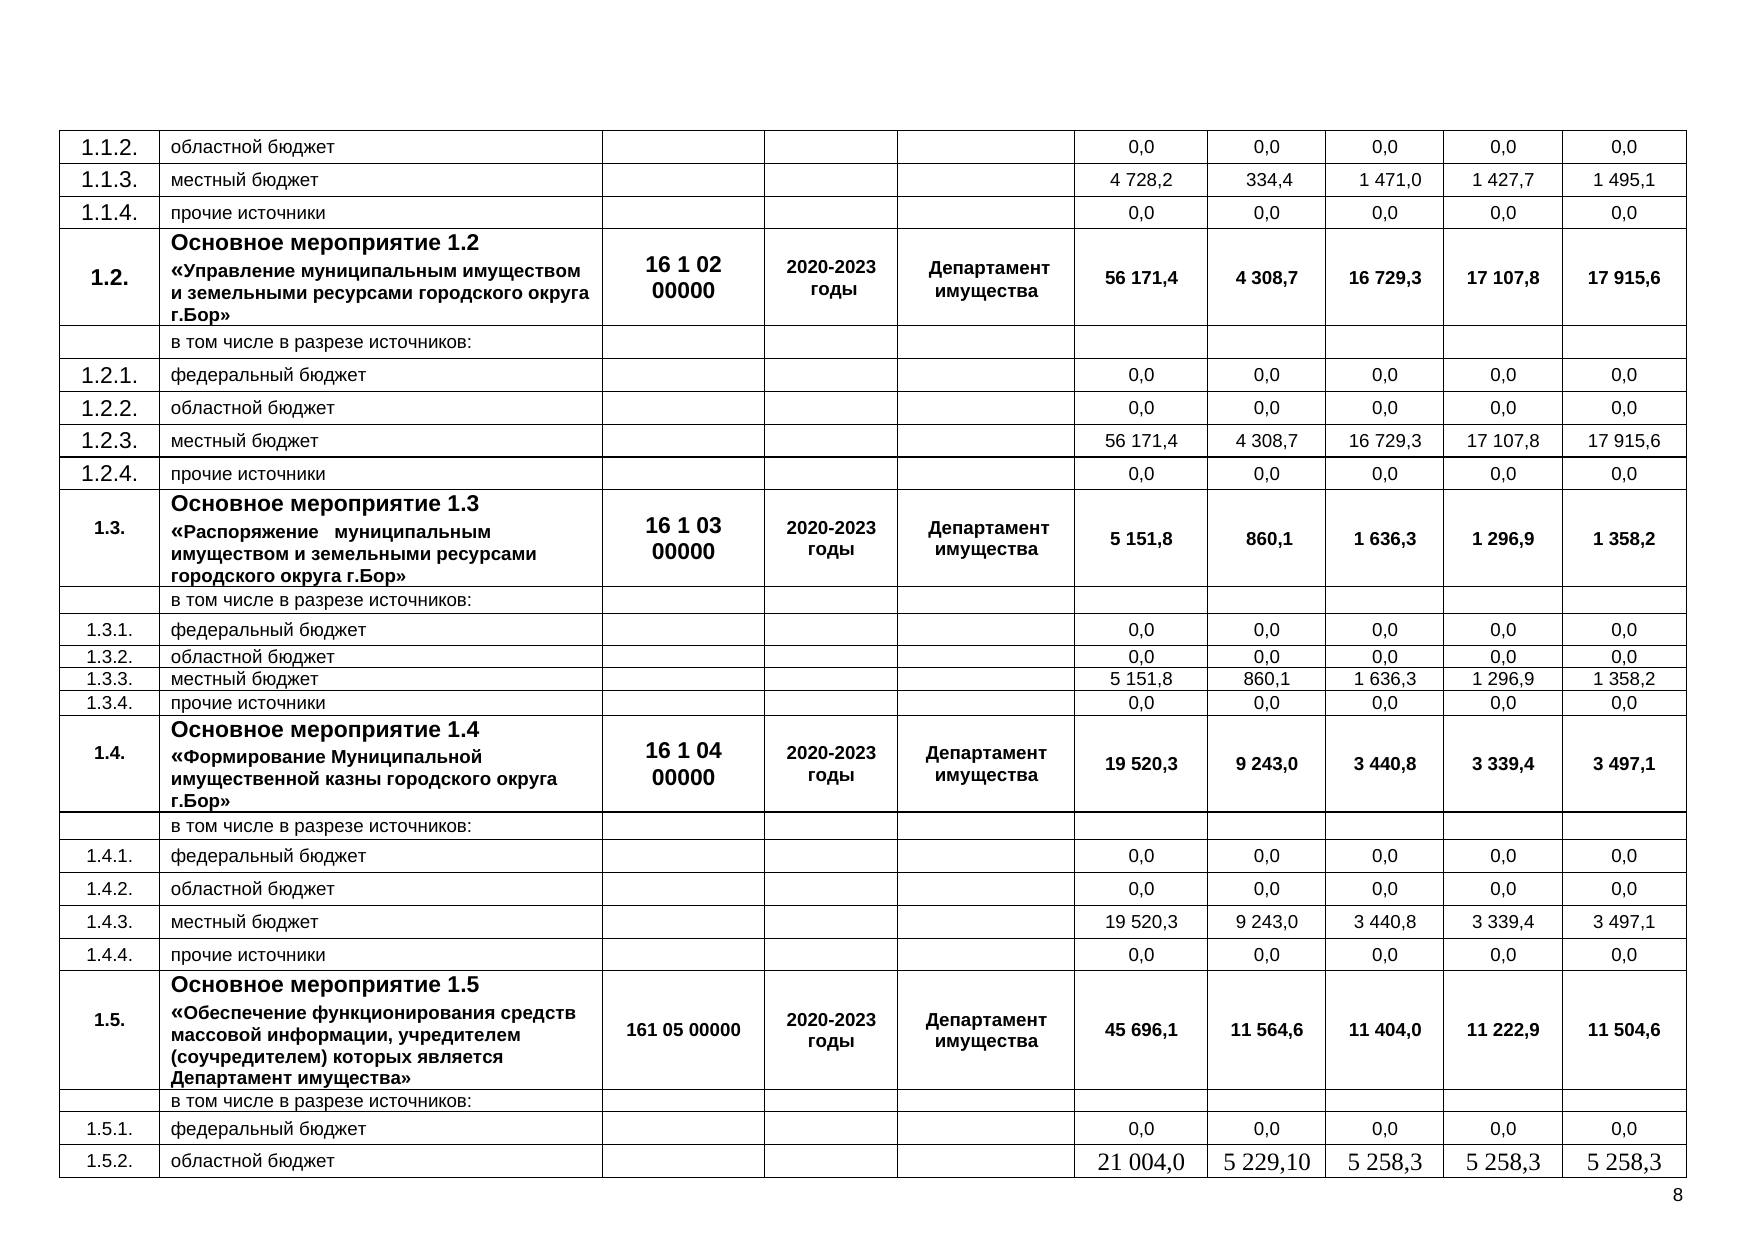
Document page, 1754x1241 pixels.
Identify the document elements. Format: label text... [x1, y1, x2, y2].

table_cell [603, 359, 764, 391]
table_cell 0,0 [1563, 646, 1686, 667]
table_cell 0,0 [1444, 614, 1562, 644]
table_cell [898, 1090, 1074, 1111]
table_cell в том числе в разрезе источников: [160, 813, 602, 839]
table_cell [765, 1112, 897, 1144]
table_cell 1.4.1. [60, 840, 159, 872]
table_cell [765, 668, 897, 690]
table_cell [60, 587, 159, 613]
table_cell 11 564,6 [1208, 971, 1325, 1089]
table_cell [1208, 1090, 1325, 1111]
table_cell [765, 840, 897, 872]
table_cell 0,0 [1563, 197, 1686, 228]
table_cell [603, 1112, 764, 1144]
table_cell [1075, 813, 1207, 839]
table_cell 2020-2023 годы [765, 971, 897, 1089]
table_cell [60, 813, 159, 839]
table_cell [898, 668, 1074, 690]
table_cell областной бюджет [160, 873, 602, 904]
table_cell [898, 425, 1074, 456]
table_cell 5 151,8 [1075, 490, 1207, 586]
table_cell 4 308,7 [1208, 229, 1325, 325]
table_cell 1.2.1. [60, 359, 159, 391]
table_cell 0,0 [1563, 873, 1686, 904]
table_cell 0,0 [1326, 939, 1443, 970]
table_cell [765, 813, 897, 839]
table_cell 1.3.4. [60, 691, 159, 714]
table_cell [1563, 813, 1686, 839]
table_cell 0,0 [1208, 646, 1325, 667]
table_cell [765, 691, 897, 714]
table_cell [603, 939, 764, 970]
table_cell [1563, 1090, 1686, 1111]
table_cell 1.1.4. [60, 197, 159, 228]
table_cell [1444, 813, 1562, 839]
table_cell 1.2.2. [60, 392, 159, 424]
table_cell 19 520,3 [1075, 716, 1207, 811]
table_cell 0,0 [1563, 359, 1686, 391]
table_cell 1.1.2. [60, 131, 159, 163]
table_cell 45 696,1 [1075, 971, 1207, 1089]
table_cell [60, 1090, 159, 1111]
table_cell 0,0 [1075, 131, 1207, 163]
table_cell 0,0 [1444, 197, 1562, 228]
table_cell [603, 458, 764, 489]
table_cell [603, 873, 764, 904]
table_cell [898, 458, 1074, 489]
table_cell 9 243,0 [1208, 716, 1325, 811]
table_cell 4 308,7 [1208, 425, 1325, 456]
table_cell 2020-2023 годы [765, 229, 897, 325]
table_cell [765, 1090, 897, 1111]
table_cell [765, 359, 897, 391]
table_cell [1326, 813, 1443, 839]
table_cell [765, 197, 897, 228]
table_cell [1326, 1090, 1443, 1111]
table_cell 1.4.3. [60, 906, 159, 937]
table_cell [898, 873, 1074, 904]
table_cell федеральный бюджет [160, 1112, 602, 1144]
table_cell 860,1 [1208, 490, 1325, 586]
table_cell [603, 197, 764, 228]
table_cell 0,0 [1208, 359, 1325, 391]
table_cell [1563, 326, 1686, 358]
table_cell 0,0 [1075, 873, 1207, 904]
table_cell [603, 840, 764, 872]
table_cell 56 171,4 [1075, 229, 1207, 325]
table_cell [898, 906, 1074, 937]
table_cell Департамент имущества [898, 490, 1074, 586]
table_cell 161 05 00000 [603, 971, 764, 1089]
table_cell местный бюджет [160, 164, 602, 196]
table_cell 0,0 [1444, 873, 1562, 904]
table_cell 1.4.4. [60, 939, 159, 970]
table_cell [1208, 587, 1325, 613]
table_cell 0,0 [1444, 458, 1562, 489]
table_cell 4 728,2 [1075, 164, 1207, 196]
table_cell [765, 939, 897, 970]
table_cell [765, 587, 897, 613]
table_cell 860,1 [1208, 668, 1325, 690]
table_cell 0,0 [1208, 873, 1325, 904]
table_cell 1 636,3 [1326, 668, 1443, 690]
table_cell [898, 691, 1074, 714]
table_cell [1444, 1090, 1562, 1111]
table_cell [603, 614, 764, 644]
table_cell 1.4. [60, 716, 159, 811]
table_cell [60, 326, 159, 358]
table_cell 1 495,1 [1563, 164, 1686, 196]
table_cell 0,0 [1326, 840, 1443, 872]
table_cell [603, 587, 764, 613]
table_cell 0,0 [1075, 458, 1207, 489]
table_cell 9 243,0 [1208, 906, 1325, 937]
table_cell 16 1 03 00000 [603, 490, 764, 586]
table_cell [603, 164, 764, 196]
table_cell 0,0 [1444, 691, 1562, 714]
table_cell 0,0 [1563, 1112, 1686, 1144]
table_cell 0,0 [1444, 646, 1562, 667]
table_cell 1 636,3 [1326, 490, 1443, 586]
table_cell 0,0 [1444, 939, 1562, 970]
table_cell 0,0 [1326, 1112, 1443, 1144]
table_cell [1075, 587, 1207, 613]
table_cell [765, 458, 897, 489]
table_cell 1.3.3. [60, 668, 159, 690]
table_cell 1 427,7 [1444, 164, 1562, 196]
table_cell 1.5. [60, 971, 159, 1089]
table_cell [765, 164, 897, 196]
table_cell в том числе в разрезе источников: [160, 587, 602, 613]
table_cell 0,0 [1208, 131, 1325, 163]
table_cell 1 296,9 [1444, 490, 1562, 586]
table_cell [898, 646, 1074, 667]
table_cell 3 440,8 [1326, 906, 1443, 937]
table_cell 11 222,9 [1444, 971, 1562, 1089]
table_cell прочие источники [160, 691, 602, 714]
table_cell 1 296,9 [1444, 668, 1562, 690]
table_cell [765, 1145, 897, 1177]
table_cell 0,0 [1563, 458, 1686, 489]
table_cell 0,0 [1075, 939, 1207, 970]
table_cell 16 729,3 [1326, 425, 1443, 456]
table_cell [765, 326, 897, 358]
table_cell местный бюджет [160, 906, 602, 937]
table_cell [603, 813, 764, 839]
table_cell 3 440,8 [1326, 716, 1443, 811]
table_cell [1326, 326, 1443, 358]
table_cell 0,0 [1075, 359, 1207, 391]
table_cell 0,0 [1208, 840, 1325, 872]
table_cell [765, 614, 897, 644]
table_cell 0,0 [1075, 840, 1207, 872]
table_cell 0,0 [1208, 691, 1325, 714]
table_cell 5 258,3 [1563, 1145, 1686, 1177]
table_cell [603, 392, 764, 424]
table_cell 0,0 [1444, 131, 1562, 163]
table_cell 3 497,1 [1563, 906, 1686, 937]
table_cell 0,0 [1326, 646, 1443, 667]
table_cell 2020-2023 годы [765, 716, 897, 811]
table_cell 3 497,1 [1563, 716, 1686, 811]
table_cell Департамент имущества [898, 971, 1074, 1089]
table_cell [765, 131, 897, 163]
table_cell Основное мероприятие 1.2 «Управление муниципальным имуществом и земельными ресурсами городского округа г.Бор» [160, 229, 602, 325]
table_cell прочие источники [160, 458, 602, 489]
table_cell 1.2.4. [60, 458, 159, 489]
table_cell Основное мероприятие 1.4 «Формирование Муниципальной имущественной казны городского округа г.Бор» [160, 716, 602, 811]
table_cell 0,0 [1563, 614, 1686, 644]
table_cell [1444, 326, 1562, 358]
table_cell [898, 1145, 1074, 1177]
table_cell 0,0 [1075, 392, 1207, 424]
table_cell Основное мероприятие 1.3 «Распоряжение муниципальным имуществом и земельными ресурсами городского округа г.Бор» [160, 490, 602, 586]
table_cell федеральный бюджет [160, 840, 602, 872]
table_cell 0,0 [1075, 1112, 1207, 1144]
table_cell [898, 197, 1074, 228]
table_cell [1075, 1090, 1207, 1111]
table_cell 1.2. [60, 229, 159, 325]
table_cell 17 107,8 [1444, 229, 1562, 325]
table_cell 0,0 [1208, 1112, 1325, 1144]
table_cell 5 258,3 [1444, 1145, 1562, 1177]
table_cell 16 1 02 00000 [603, 229, 764, 325]
table_cell [898, 164, 1074, 196]
table_cell 11 504,6 [1563, 971, 1686, 1089]
table_cell 17 107,8 [1444, 425, 1562, 456]
table_cell [1563, 587, 1686, 613]
table_cell 0,0 [1563, 131, 1686, 163]
table_cell 5 258,3 [1326, 1145, 1443, 1177]
table_cell 21 004,0 [1075, 1145, 1207, 1177]
table_cell 334,4 [1208, 164, 1325, 196]
table_cell 0,0 [1208, 614, 1325, 644]
table_cell 0,0 [1326, 614, 1443, 644]
table_cell [765, 646, 897, 667]
table_cell [765, 392, 897, 424]
table_cell [898, 359, 1074, 391]
table_cell 16 729,3 [1326, 229, 1443, 325]
table_cell федеральный бюджет [160, 614, 602, 644]
table_cell 0,0 [1563, 392, 1686, 424]
table_cell 0,0 [1208, 197, 1325, 228]
table_cell 0,0 [1444, 840, 1562, 872]
table_cell 0,0 [1326, 458, 1443, 489]
table_cell [898, 587, 1074, 613]
table_cell областной бюджет [160, 1145, 602, 1177]
table_cell [1444, 587, 1562, 613]
table_cell [603, 668, 764, 690]
table_cell Основное мероприятие 1.5 «Обеспечение функционирования средств массовой информации, учредителем (соучредителем) которых является Департамент имущества» [160, 971, 602, 1089]
table_cell 1.2.3. [60, 425, 159, 456]
table_cell Департамент имущества [898, 716, 1074, 811]
table_cell [898, 939, 1074, 970]
table_cell 0,0 [1208, 939, 1325, 970]
table_cell 0,0 [1326, 392, 1443, 424]
table_cell 1 358,2 [1563, 490, 1686, 586]
table_cell [603, 646, 764, 667]
table_cell [898, 326, 1074, 358]
table_cell [1075, 326, 1207, 358]
table_cell 2020-2023 годы [765, 490, 897, 586]
table_cell в том числе в разрезе источников: [160, 326, 602, 358]
table_cell 0,0 [1075, 614, 1207, 644]
table_cell [898, 813, 1074, 839]
table_cell 0,0 [1326, 359, 1443, 391]
table_cell 16 1 04 00000 [603, 716, 764, 811]
table_cell [898, 392, 1074, 424]
table_cell 1 358,2 [1563, 668, 1686, 690]
table_cell 1.3.1. [60, 614, 159, 644]
table_cell 5 151,8 [1075, 668, 1207, 690]
table_cell 0,0 [1075, 646, 1207, 667]
table_cell 17 915,6 [1563, 229, 1686, 325]
table_cell [603, 1145, 764, 1177]
table_cell [603, 131, 764, 163]
table_cell 0,0 [1444, 1112, 1562, 1144]
table_cell [603, 1090, 764, 1111]
table_cell [1208, 326, 1325, 358]
table_cell 0,0 [1326, 691, 1443, 714]
table_cell 0,0 [1326, 873, 1443, 904]
table_cell 1.3. [60, 490, 159, 586]
table_cell 1.4.2. [60, 873, 159, 904]
table_cell [1208, 813, 1325, 839]
table_cell [898, 1112, 1074, 1144]
table_cell прочие источники [160, 197, 602, 228]
table_cell 1.3.2. [60, 646, 159, 667]
table_cell 56 171,4 [1075, 425, 1207, 456]
table_cell 0,0 [1075, 197, 1207, 228]
table_cell [765, 906, 897, 937]
table_cell 0,0 [1444, 359, 1562, 391]
table_cell [765, 873, 897, 904]
table_cell [603, 326, 764, 358]
table_cell 17 915,6 [1563, 425, 1686, 456]
table_cell [898, 131, 1074, 163]
table_cell [603, 425, 764, 456]
table_cell 0,0 [1208, 392, 1325, 424]
table_cell местный бюджет [160, 668, 602, 690]
table_cell федеральный бюджет [160, 359, 602, 391]
table_cell 1.1.3. [60, 164, 159, 196]
table_cell [898, 840, 1074, 872]
table_cell [1326, 587, 1443, 613]
table_cell 0,0 [1326, 131, 1443, 163]
table_cell 1.5.2. [60, 1145, 159, 1177]
table_cell 3 339,4 [1444, 906, 1562, 937]
table_cell 5 229,10 [1208, 1145, 1325, 1177]
table_cell 0,0 [1563, 691, 1686, 714]
table_cell [765, 425, 897, 456]
table_cell 11 404,0 [1326, 971, 1443, 1089]
table_cell 3 339,4 [1444, 716, 1562, 811]
table_cell 0,0 [1326, 197, 1443, 228]
table_cell 1 471,0 [1326, 164, 1443, 196]
table_cell 0,0 [1563, 939, 1686, 970]
table_cell прочие источники [160, 939, 602, 970]
table_cell [603, 906, 764, 937]
table_cell 19 520,3 [1075, 906, 1207, 937]
table_cell 0,0 [1075, 691, 1207, 714]
table_cell Департамент имущества [898, 229, 1074, 325]
table_cell в том числе в разрезе источников: [160, 1090, 602, 1111]
table_cell [898, 614, 1074, 644]
table_cell 0,0 [1563, 840, 1686, 872]
table_cell 1.5.1. [60, 1112, 159, 1144]
table_cell 0,0 [1444, 392, 1562, 424]
table_cell местный бюджет [160, 425, 602, 456]
table_cell областной бюджет [160, 131, 602, 163]
table_cell областной бюджет [160, 392, 602, 424]
table_cell областной бюджет [160, 646, 602, 667]
table_cell [603, 691, 764, 714]
table_cell 0,0 [1208, 458, 1325, 489]
